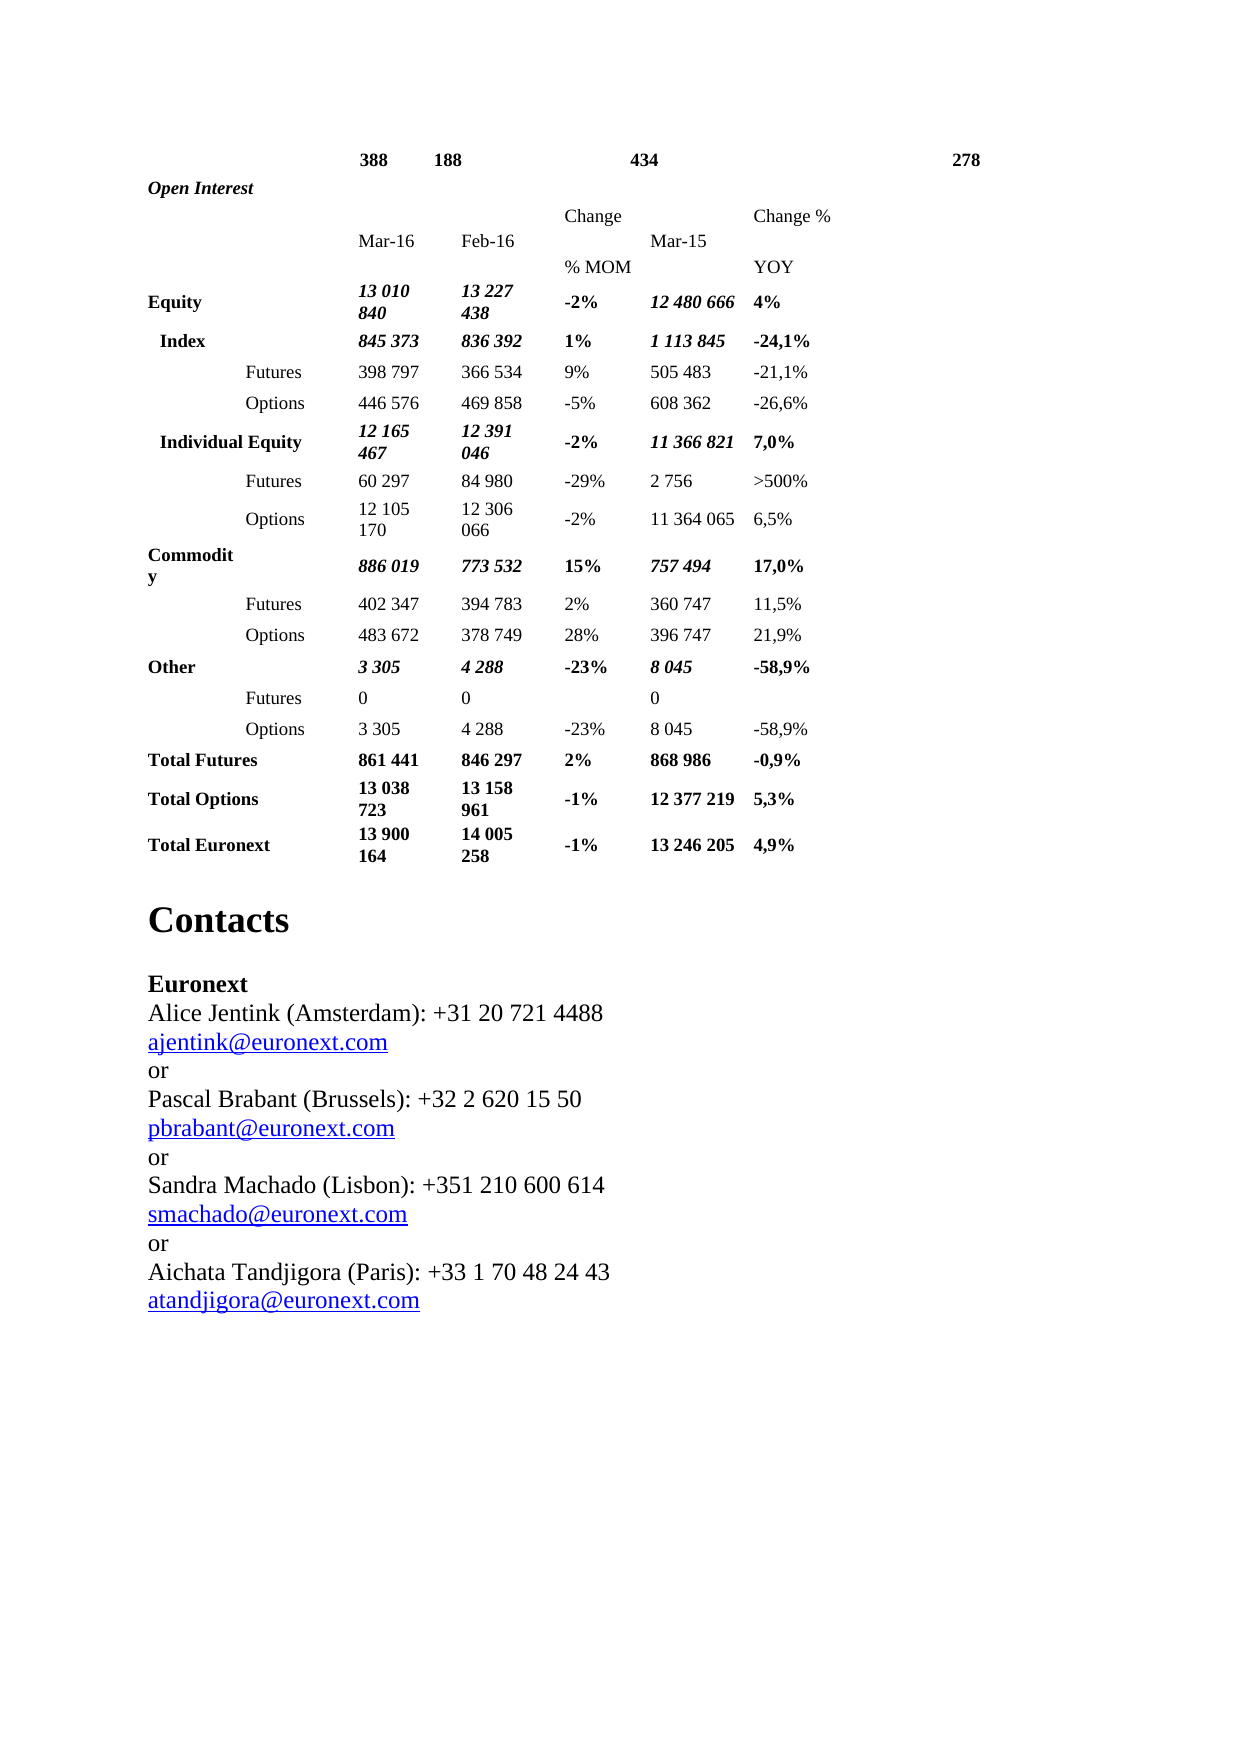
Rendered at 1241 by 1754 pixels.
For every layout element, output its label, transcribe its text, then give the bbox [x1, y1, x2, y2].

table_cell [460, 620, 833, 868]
text Euronext Alice Jentink (Amsterdam): +31 20 721 4488 ajentink@euronext.com or Pascal Brabant (Brussels): +32 2 620 15 50 pbrabant@euronext.com or Sandra Machado (Lisbon): +351 210 600 614 smachado@euronext.com or Aichata Tandjigora (Paris): +33 1 70 48 24 43 atandjigora@euronext.com [148, 969, 1093, 1314]
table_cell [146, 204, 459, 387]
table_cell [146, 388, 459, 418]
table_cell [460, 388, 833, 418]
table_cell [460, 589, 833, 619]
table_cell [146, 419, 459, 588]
text Contacts [148, 897, 1093, 940]
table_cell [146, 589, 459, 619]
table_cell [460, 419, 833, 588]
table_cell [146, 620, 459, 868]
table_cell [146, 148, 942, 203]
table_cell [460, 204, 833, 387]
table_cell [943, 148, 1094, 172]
